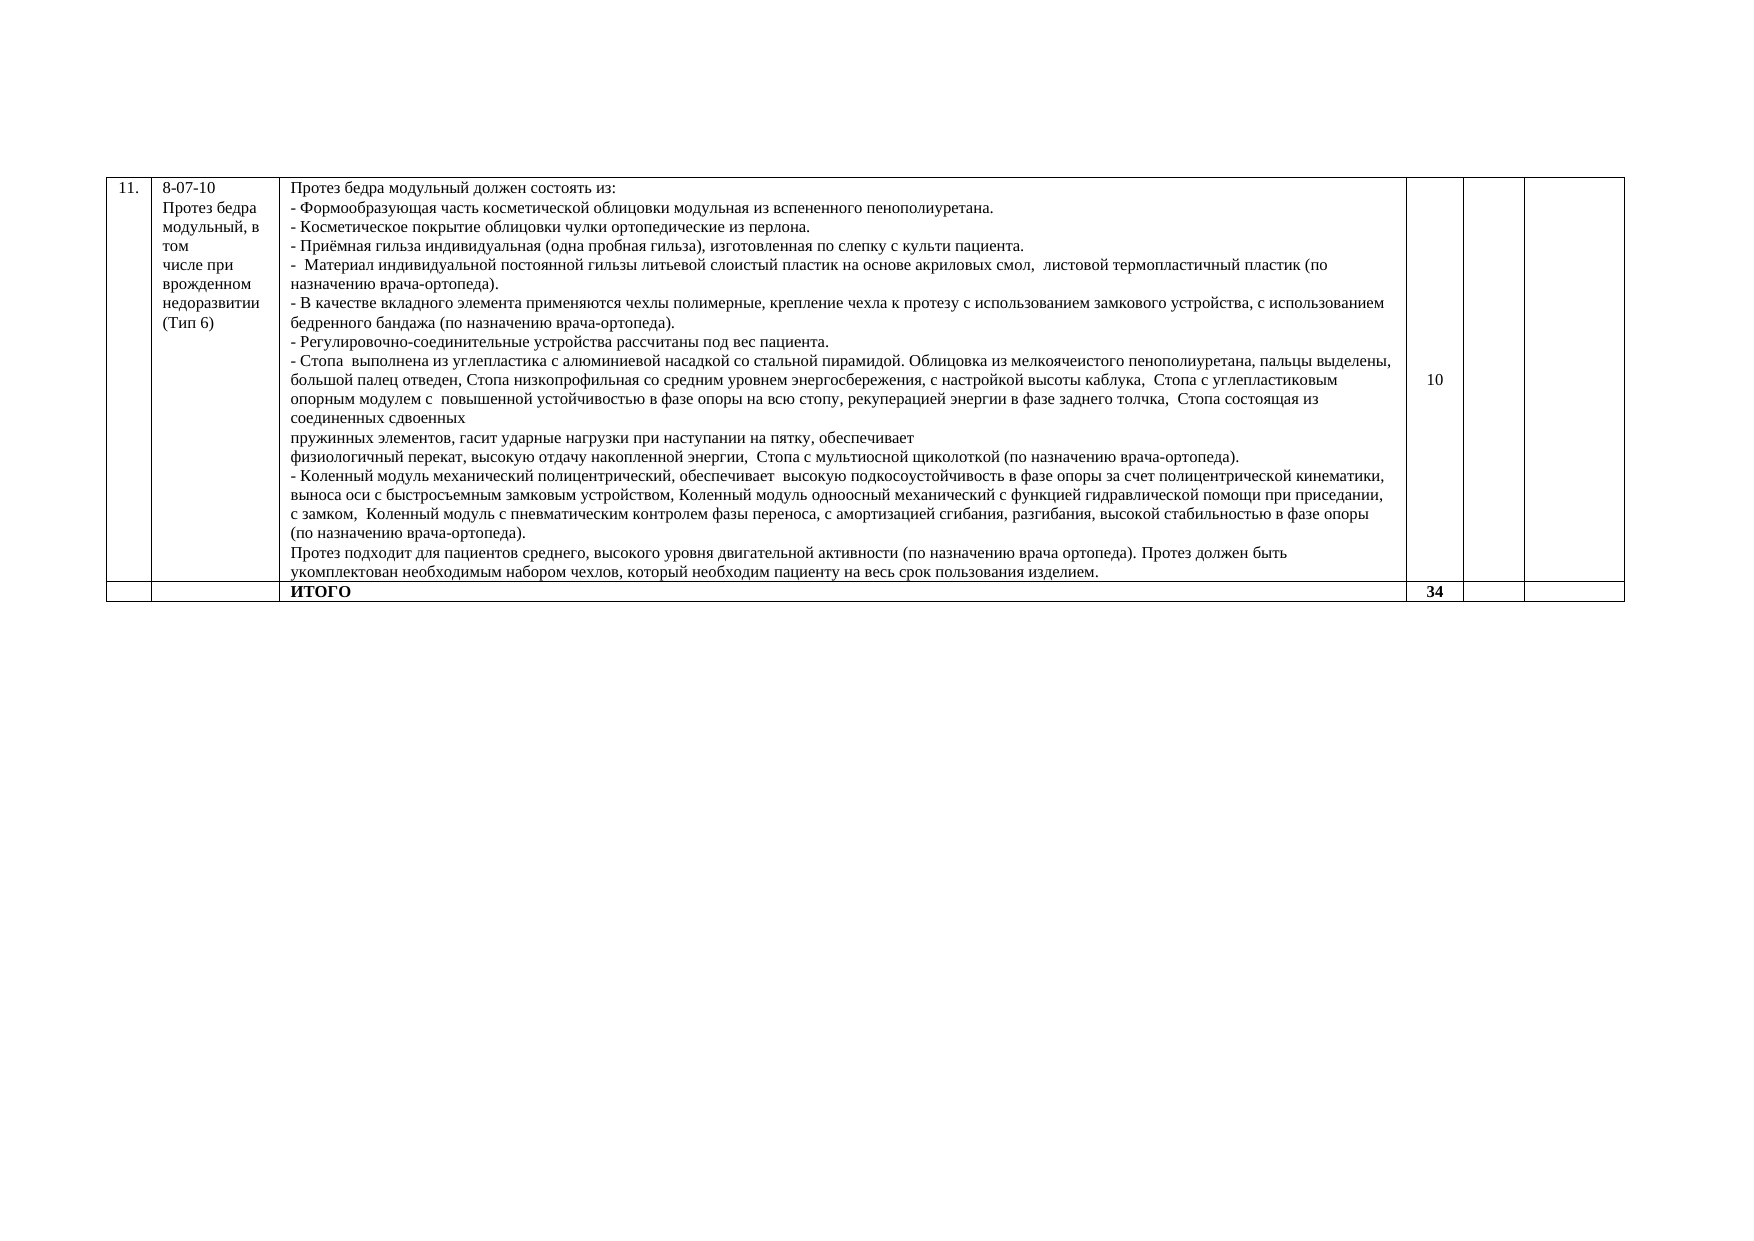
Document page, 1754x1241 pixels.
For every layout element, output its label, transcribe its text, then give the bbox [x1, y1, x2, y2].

table_cell [1464, 178, 1524, 581]
table_cell [107, 582, 151, 601]
table_cell [1464, 582, 1524, 601]
table_cell [1525, 178, 1624, 581]
table_cell 34 [1407, 582, 1463, 601]
table_cell 11. [107, 178, 151, 581]
table_cell [152, 582, 279, 601]
table_cell 10 [1407, 178, 1463, 581]
table_cell 8-07-10 Протез бедра модульный, в том числе при врожденном недоразвитии (Тип 6) [152, 178, 279, 581]
table_cell [1525, 582, 1624, 601]
table_cell ИТОГО [280, 582, 1406, 601]
table_cell Протез бедра модульный должен состоять из: - Формообразующая часть косметической облицовки модульная из вспененного пенополиуретана. - Косметическое покрытие облицовки чулки ортопедические из перлона. - Приёмная гильза индивидуальная (одна пробная гильза), изготовленная по слепку с культи пациента. - Материал индивидуальной постоянной гильзы литьевой слоистый пластик на основе акриловых смол, листовой термопластичный пластик (по назначению врача-ортопеда). - В качестве вкладного элемента применяются чехлы полимерные, крепление чехла к протезу с использованием замкового устройства, с использованием бедренного бандажа (по назначению врача-ортопеда). - Регулировочно-соединительные устройства рассчитаны под вес пациента. - Стопа выполнена из углепластика с алюминиевой насадкой со стальной пирамидой. Облицовка из мелкоячеистого пенополиуретана, пальцы выделены, большой палец отведен, Стопа низкопрофильная со средним уровнем энергосбережения, с настройкой высоты каблука, Стопа с углепластиковым опорным модулем с повышенной устойчивостью в фазе опоры на всю стопу, рекуперацией энергии в фазе заднего толчка, Стопа состоящая из соединенных сдвоенных пружинных элементов, гасит ударные нагрузки при наступании на пятку, обеспечивает физиологичный перекат, высокую отдачу накопленной энергии, Стопа с мультиосной щиколоткой (по назначению врача-ортопеда). - Коленный модуль механический полицентрический, обеспечивает высокую подкосоустойчивость в фазе опоры за счет полицентрической кинематики, выноса оси с быстросъемным замковым устройством, Коленный модуль одноосный механический с функцией гидравлической помощи при приседании, с замком, Коленный модуль с пневматическим контролем фазы переноса, с амортизацией сгибания, разгибания, высокой стабильностью в фазе опоры (по назначению врача-ортопеда). Протез подходит для пациентов среднего, высокого уровня двигательной активности (по назначению врача ортопеда). Протез должен быть укомплектован необходимым набором чехлов, который необходим пациенту на весь срок пользования изделием. [280, 178, 1406, 581]
